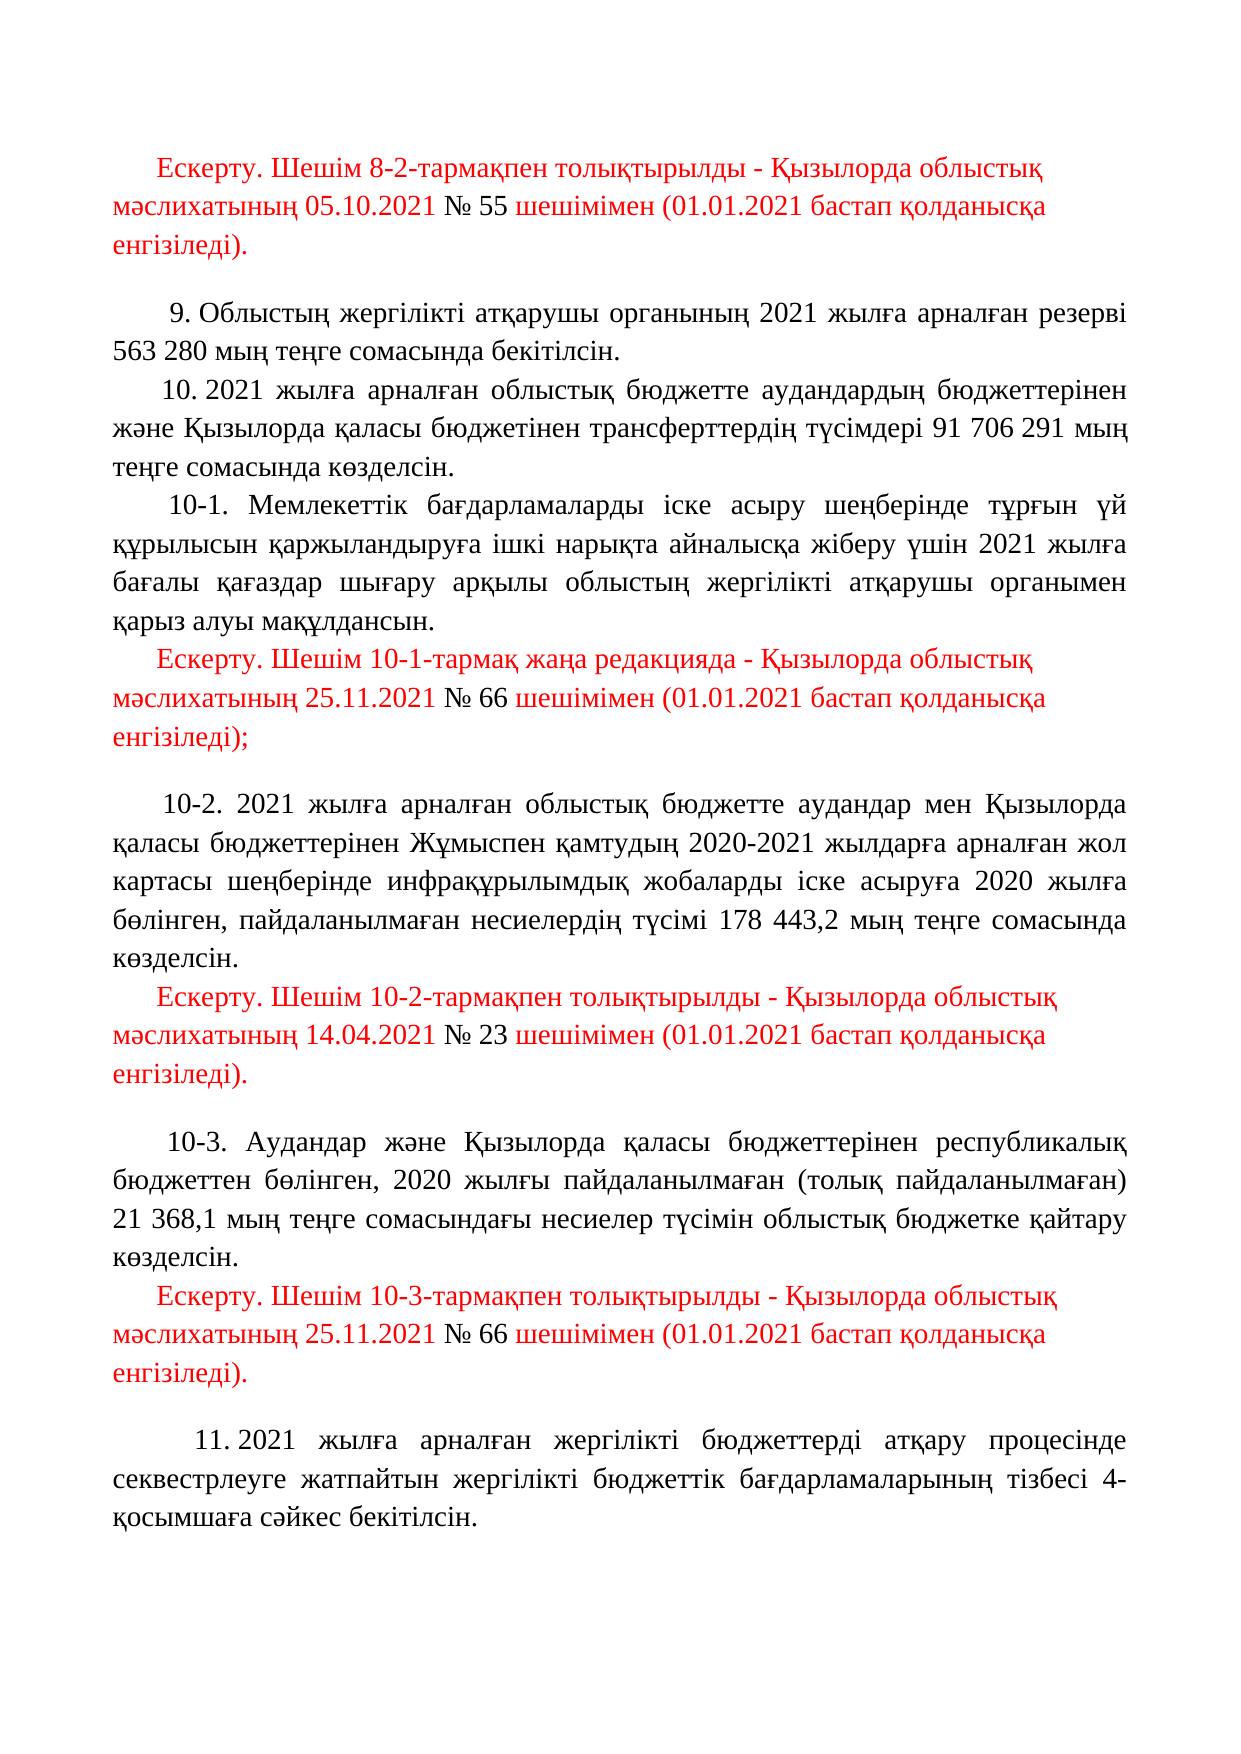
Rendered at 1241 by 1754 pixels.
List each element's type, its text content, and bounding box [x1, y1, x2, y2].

text 10-2. 2021 жылға арналған облыстық бюджетте аудандар мен Қызылорда қаласы бюджеттерінен Жұмыспен қамтудың 2020-2021 жылдарға арналған жол картасы шеңберінде инфрақұрылымдық жобаларды іске асыруға 2020 жылға бөлінген, пайдаланылмаған несиелердің түсімі 178 443,2 мың теңге сомасында көзделсін. [112, 786, 1128, 974]
text 11. 2021 жылға арналған жергiлiктi бюджеттердi атқару процесiнде секвестрлеуге жатпайтын жергілікті бюджеттiк бағдарламаларының тізбесі 4-қосымшаға сәйкес бекітілсін. [112, 1422, 1128, 1533]
text 10-1. Мемлекеттік бағдарламаларды іске асыру шеңберінде тұрғын үй құрылысын қаржыландыруға ішкі нарықта айналысқа жіберу үшін 2021 жылға бағалы қағаздар шығару арқылы облыстың жергілікті атқарушы органымен қарыз алуы мақұлдансын. [112, 487, 1128, 637]
text Ескерту. Шешім 8-2-тармақпен толықтырылды - Қызылорда облыстық мәслихатының 05.10.2021 № 55 шешімімен (01.01.2021 бастап қолданысқа енгізіледі). [112, 150, 1128, 291]
text 9. Облыстың жергілікті атқарушы органының 2021 жылға арналған резерві 563 280 мың теңге сомасында бекітілсін. [112, 295, 1128, 367]
text 10-3. Аудандар және Қызылорда қаласы бюджеттерінен республикалық бюджеттен бөлінген, 2020 жылғы пайдаланылмаған (толық пайдаланылмаған) 21 368,1 мың теңге сомасындағы несиелер түсімін облыстық бюджетке қайтару көзделсін. [112, 1124, 1128, 1273]
text 10. 2021 жылға арналған облыстық бюджетте аудандардың бюджеттерінен және Қызылорда қаласы бюджетінен трансферттердің түсімдері 91 706 291 мың теңге сомасында көзделсін. [112, 372, 1128, 482]
text Ескерту. Шешім 10-1-тармақ жаңа редакцияда - Қызылорда облыстық мәслихатының 25.11.2021 № 66 шешімімен (01.01.2021 бастап қолданысқа енгізіледі); [112, 642, 1128, 782]
text Ескерту. Шешім 10-2-тармақпен толықтырылды - Қызылорда облыстық мәслихатының 14.04.2021 № 23 шешімімен (01.01.2021 бастап қолданысқа енгізіледі). [112, 979, 1128, 1120]
text Ескерту. Шешім 10-3-тармақпен толықтырылды - Қызылорда облыстық мәслихатының 25.11.2021 № 66 шешімімен (01.01.2021 бастап қолданысқа енгізіледі). [112, 1278, 1128, 1419]
